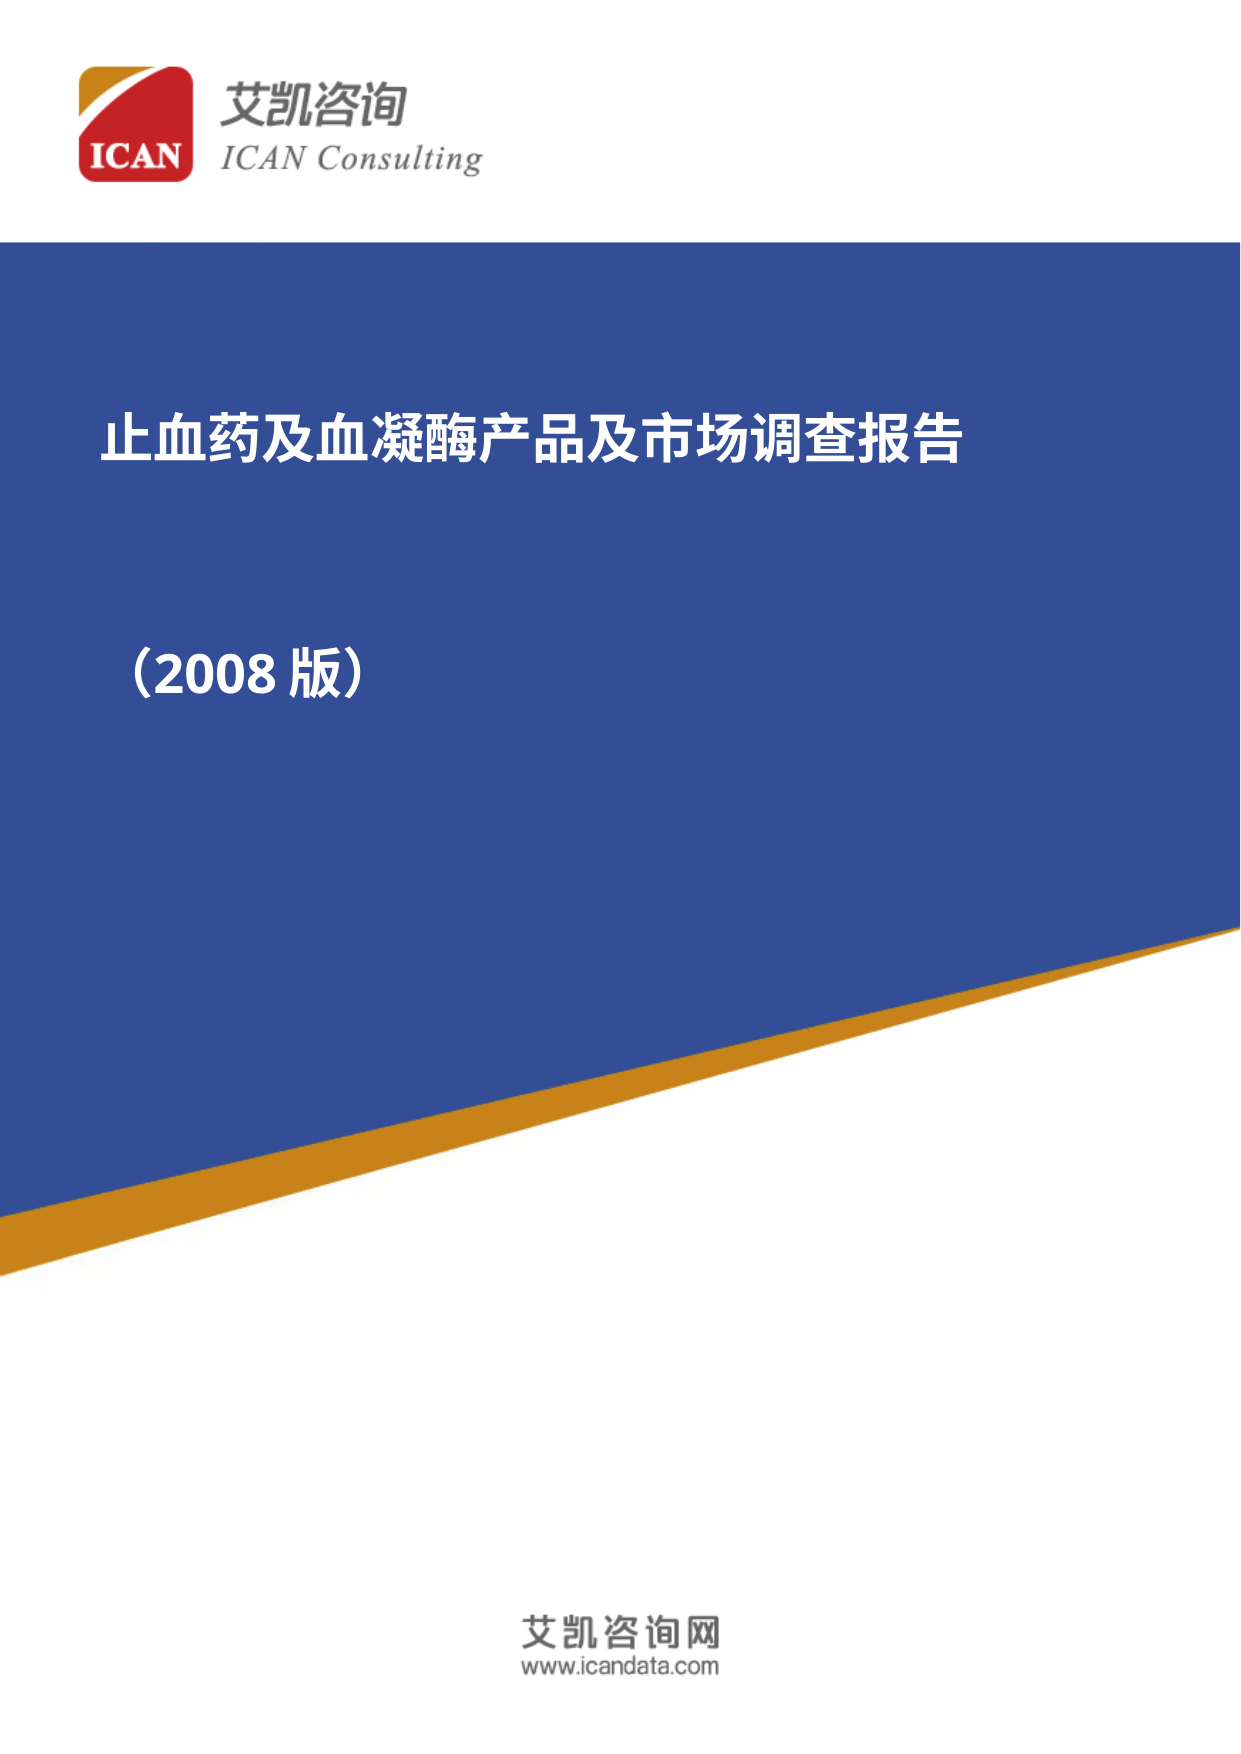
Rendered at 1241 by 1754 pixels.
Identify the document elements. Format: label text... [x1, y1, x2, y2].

subtitle 止血药及血凝酶产品及市场调查报告（2008版） [99, 386, 1053, 718]
picture [0, 5, 1241, 1754]
